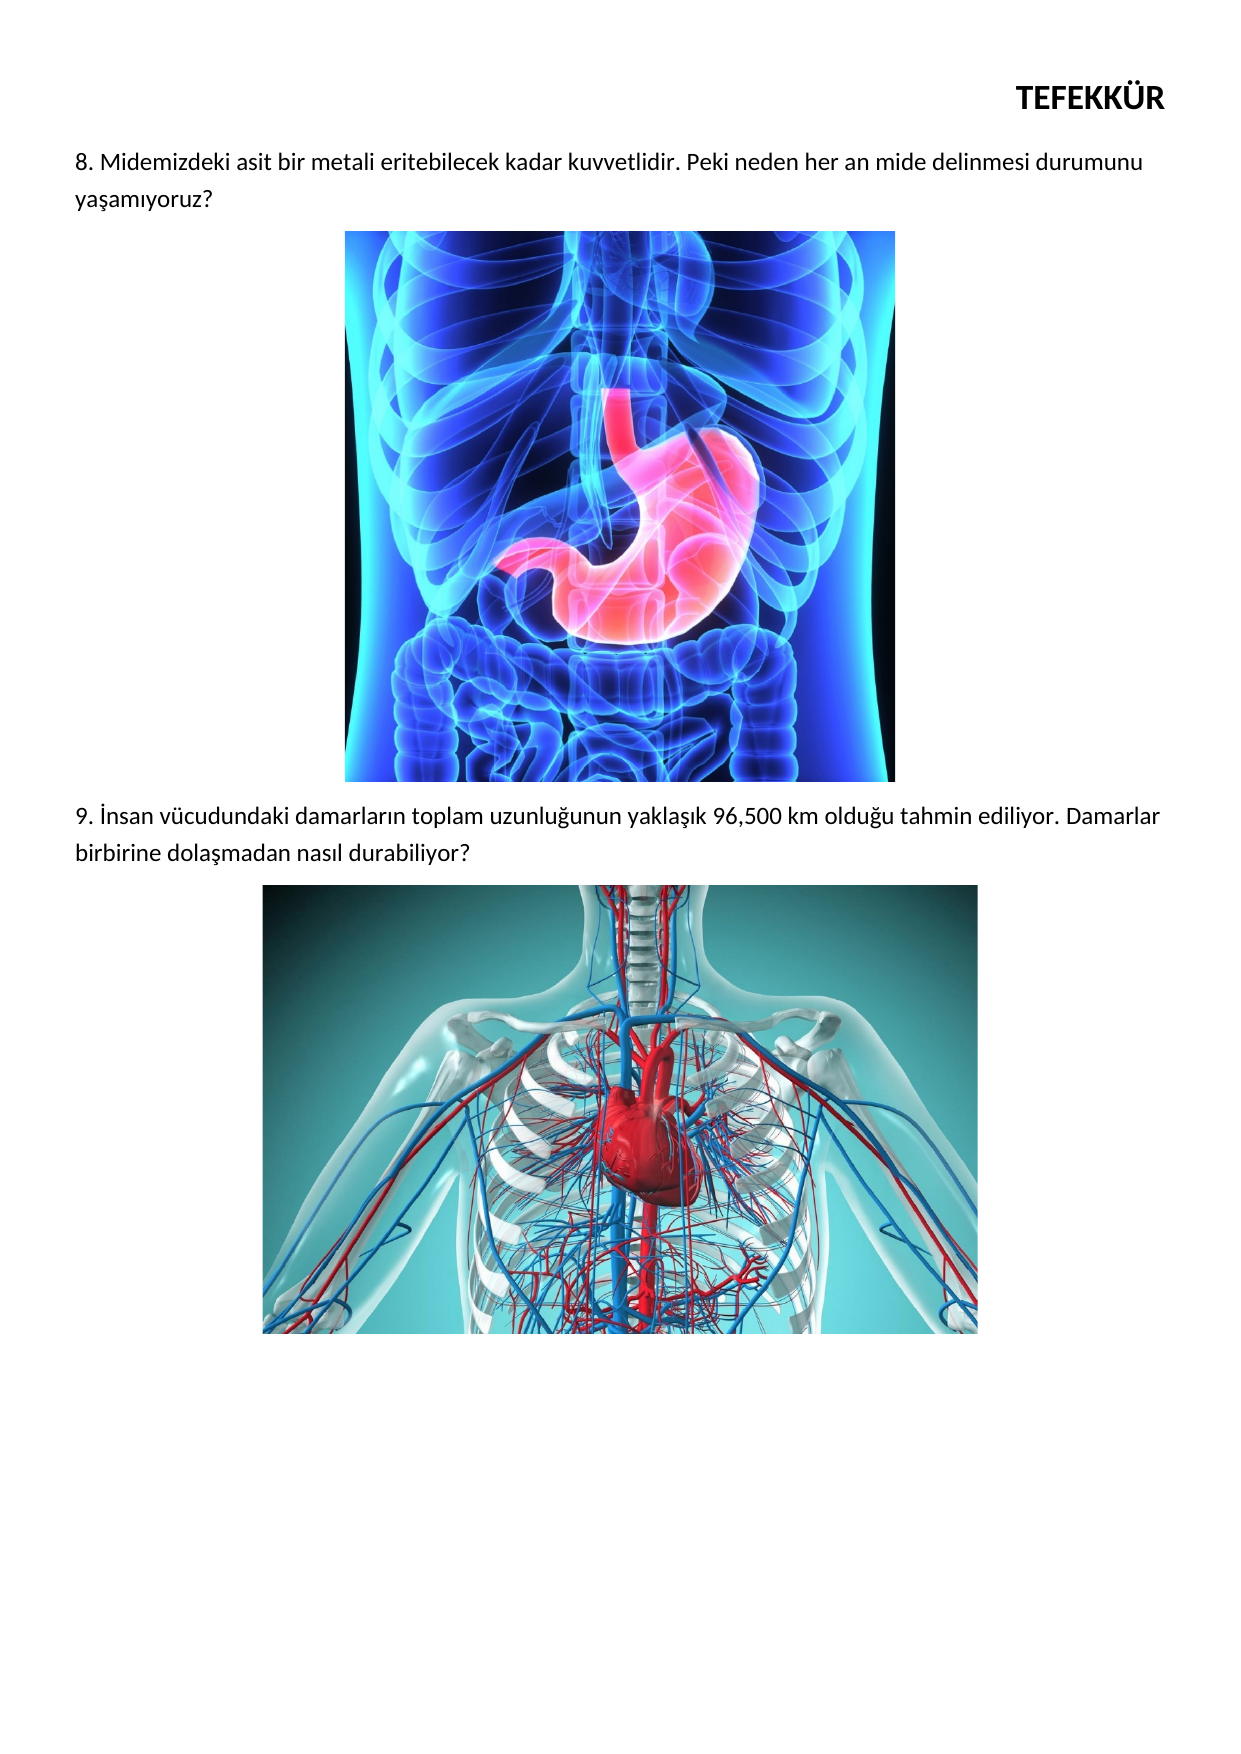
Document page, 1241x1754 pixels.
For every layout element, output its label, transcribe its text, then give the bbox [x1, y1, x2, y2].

text 8. Midemizdeki asit bir metali eritebilecek kadar kuvvetlidir. Peki neden her an mide delinmesi durumunu yaşamıyoruz? [75, 146, 1165, 213]
picture [344, 231, 896, 782]
picture [262, 885, 978, 1334]
text 9. İnsan vücudundaki damarların toplam uzunluğunun yaklaşık 96,500 km olduğu tahmin ediliyor. Damarlar birbirine dolaşmadan nasıl durabiliyor? [75, 800, 1165, 867]
